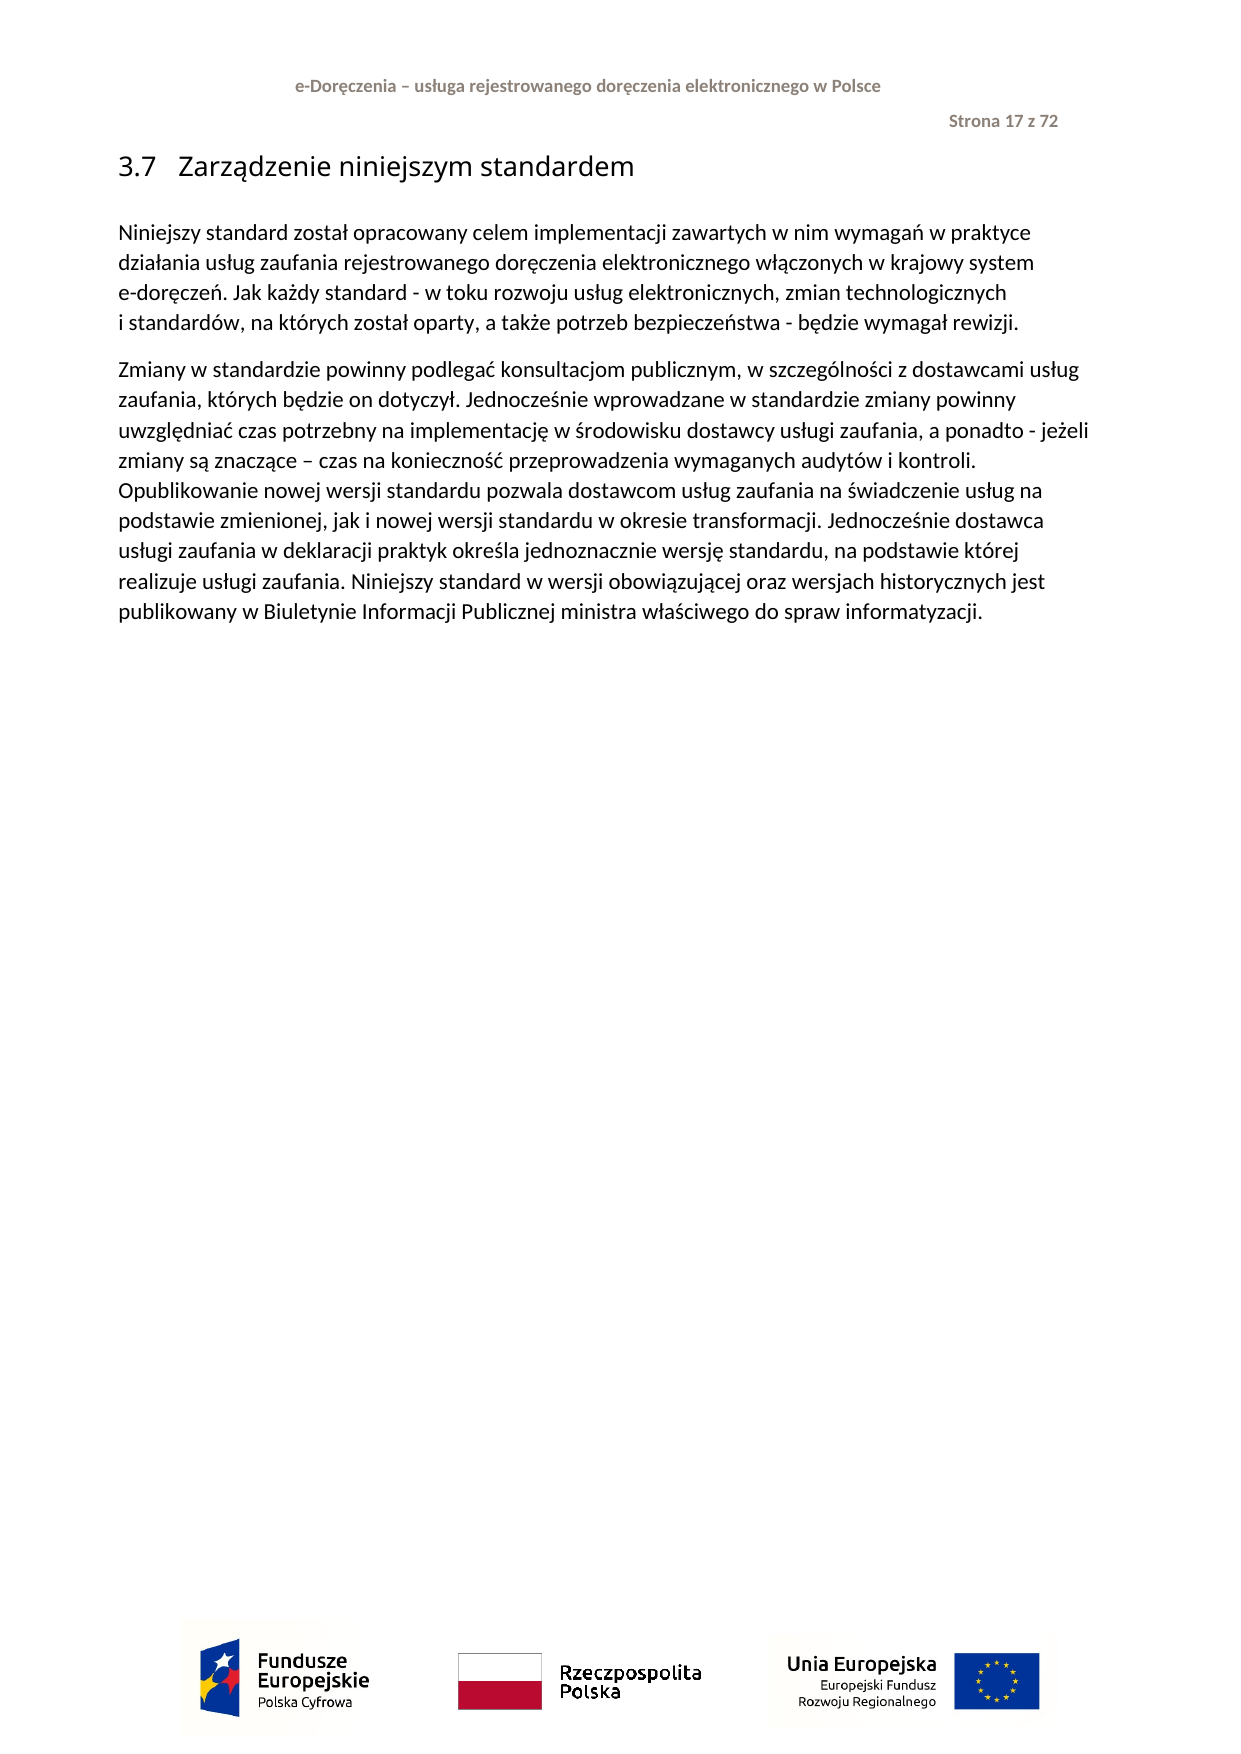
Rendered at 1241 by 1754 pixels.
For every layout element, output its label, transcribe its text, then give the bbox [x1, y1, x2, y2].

picture [439, 1634, 719, 1728]
text Niniejszy standard został opracowany celem implementacji zawartych w nim wymagań w praktyce działania usług zaufania rejestrowanego doręczenia elektronicznego włączonych w krajowy system e-doręczeń. Jak każdy standard - w toku rozwoju usług elektronicznych, zmian technologicznych i standardów, na których został oparty, a także potrzeb bezpieczeństwa - będzie wymagał rewizji. [118, 218, 1093, 336]
subtitle Zarządzenie niniejszym standardem [118, 148, 1093, 184]
picture [181, 1619, 388, 1736]
picture [769, 1634, 1058, 1728]
text Zmiany w standardzie powinny podlegać konsultacjom publicznym, w szczególności z dostawcami usług zaufania, których będzie on dotyczył. Jednocześnie wprowadzane w standardzie zmiany powinny uwzględniać czas potrzebny na implementację w środowisku dostawcy usługi zaufania, a ponadto - jeżeli zmiany są znaczące – czas na konieczność przeprowadzenia wymaganych audytów i kontroli. Opublikowanie nowej wersji standardu pozwala dostawcom usług zaufania na świadczenie usług na podstawie zmienionej, jak i nowej wersji standardu w okresie transformacji. Jednocześnie dostawca usługi zaufania w deklaracji praktyk określa jednoznacznie wersję standardu, na podstawie której realizuje usługi zaufania. Niniejszy standard w wersji obowiązującej oraz wersjach historycznych jest publikowany w Biuletynie Informacji Publicznej ministra właściwego do spraw informatyzacji. [118, 355, 1093, 625]
